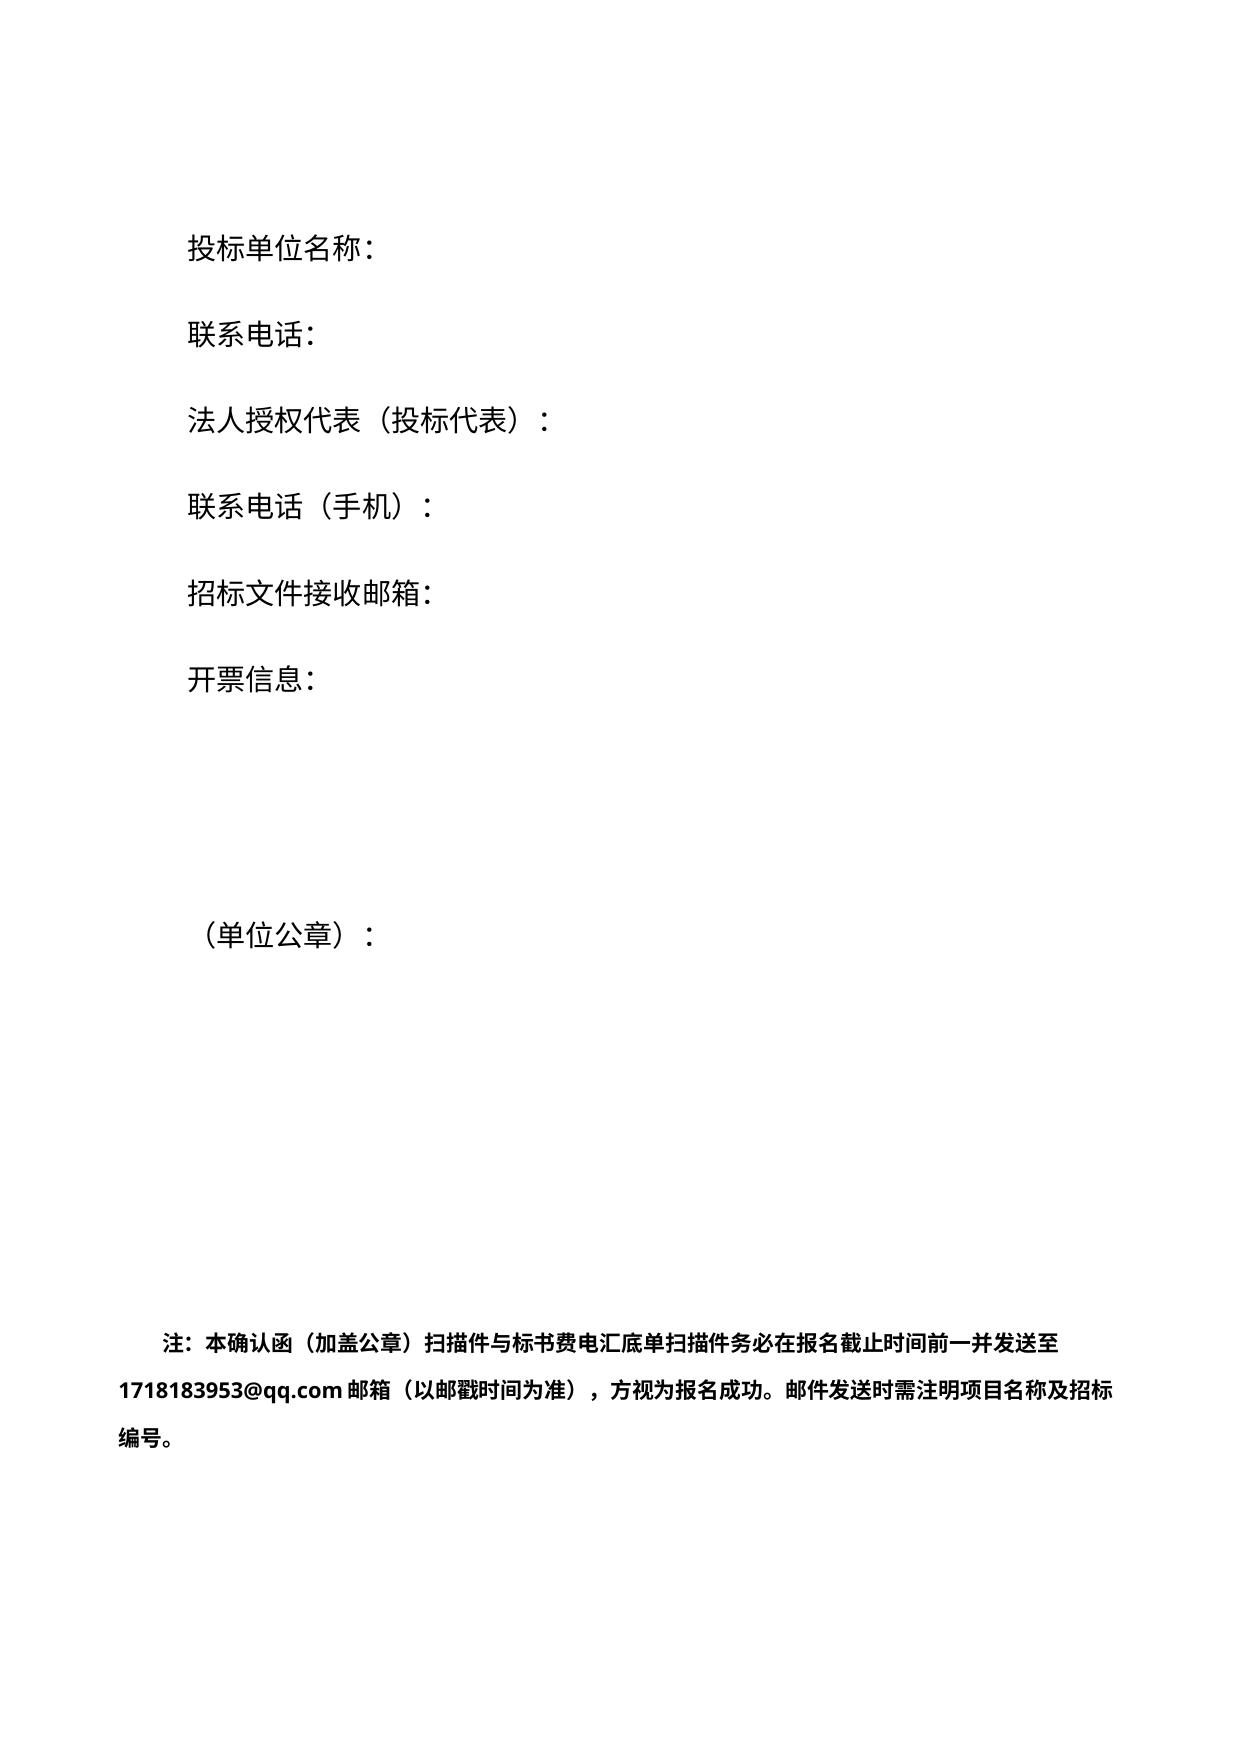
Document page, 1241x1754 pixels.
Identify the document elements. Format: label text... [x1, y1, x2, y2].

text 开票信息： [118, 645, 1122, 710]
text 招标文件接收邮箱： [118, 559, 1122, 624]
text 注：本确认函（加盖公章）扫描件与标书费电汇底单扫描件务必在报名截止时间前一并发送至1718183953@qq.com邮箱（以邮戳时间为准），方视为报名成功。邮件发送时需注明项目名称及招标编号。 [118, 1326, 1122, 1453]
text 投标单位名称： [118, 214, 1122, 279]
text 联系电话： [118, 300, 1122, 365]
text （单位公章）： [118, 901, 1122, 966]
text 联系电话（手机）： [118, 473, 1122, 538]
text 法人授权代表（投标代表）： [118, 387, 1122, 452]
